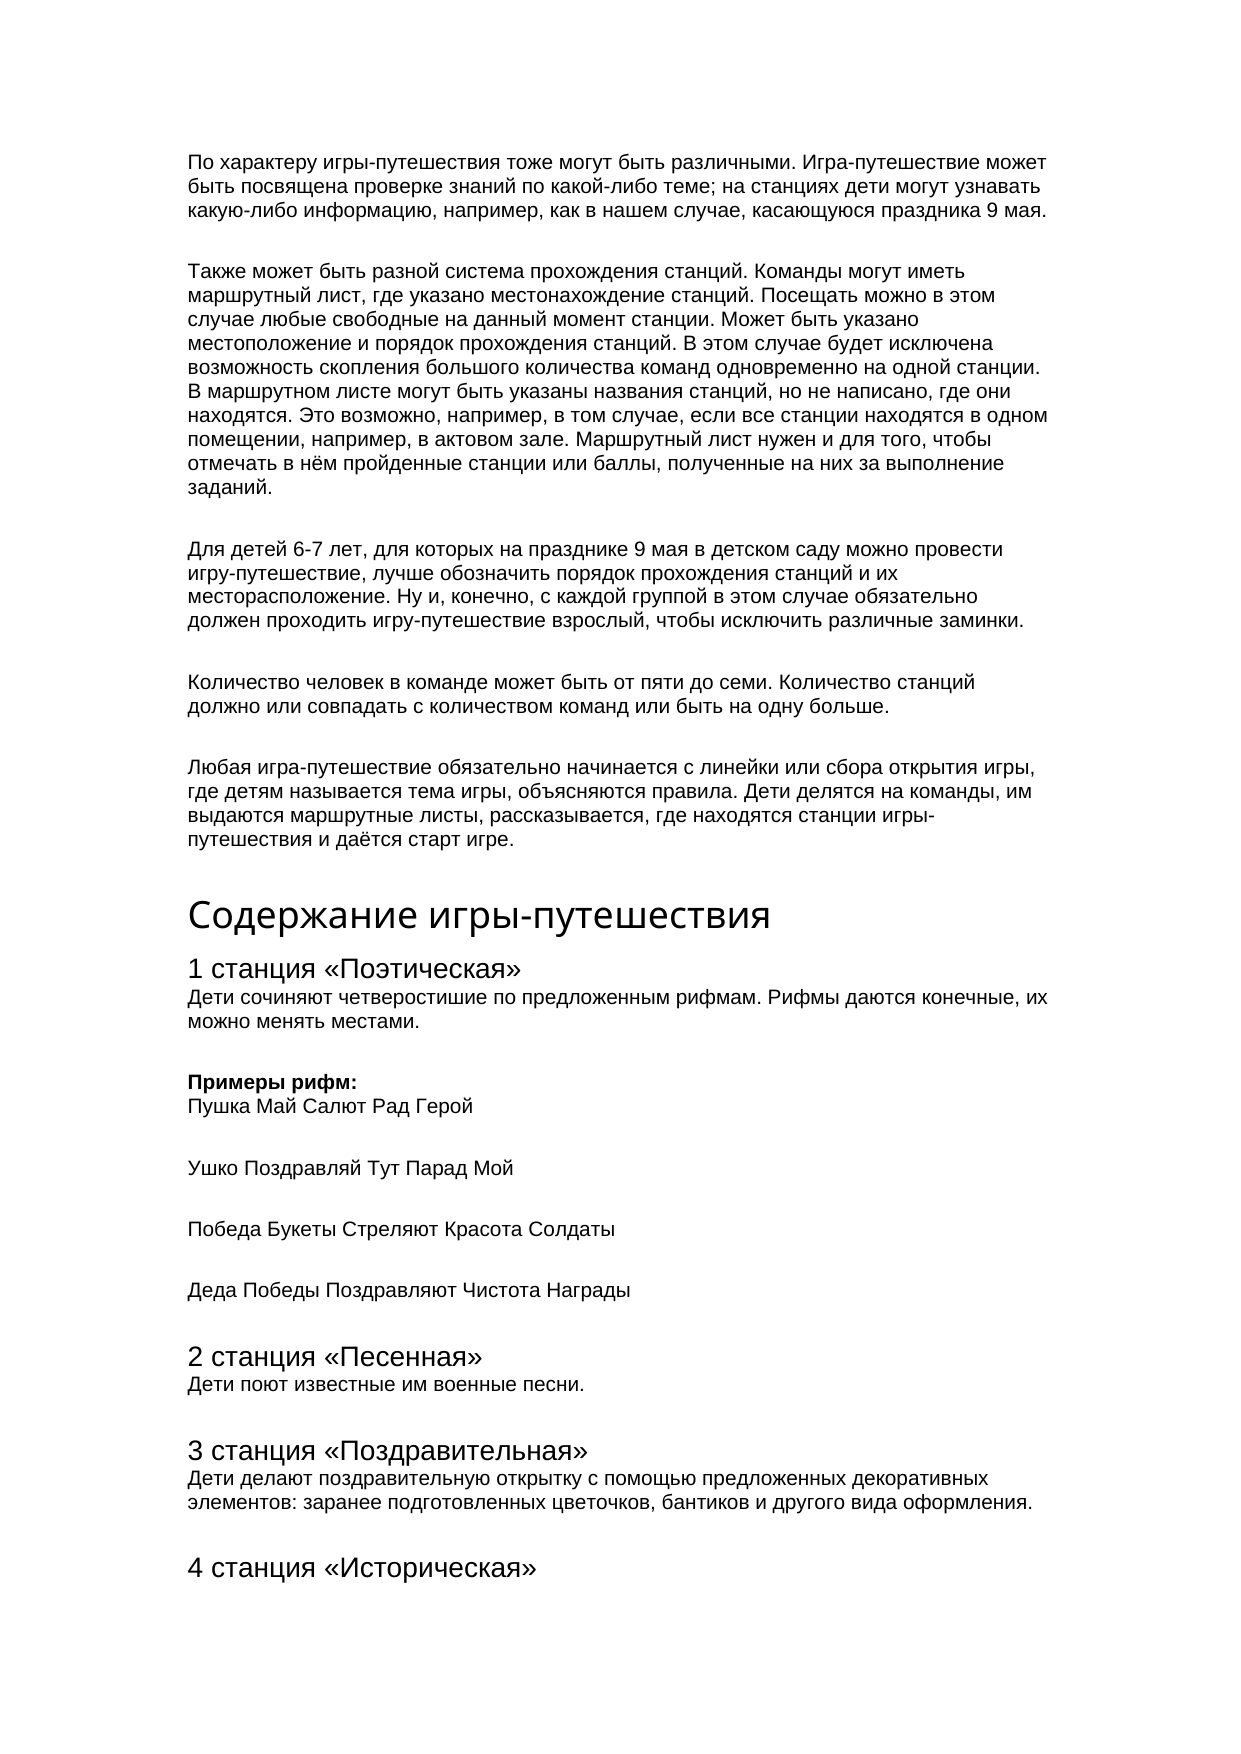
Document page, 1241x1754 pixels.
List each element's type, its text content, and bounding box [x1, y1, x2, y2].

text Пушка Май Салют Рад Герой [187, 1094, 1053, 1118]
text Также может быть разной система прохождения станций. Команды могут иметь маршрутный лист, где указано местонахождение станций. Посещать можно в этом случае любые свободные на данный момент станции. Может быть указано местоположение и порядок прохождения станций. В этом случае будет исключена возможность скопления большого количества команд одновременно на одной станции. В маршрутном листе могут быть указаны названия станций, но не написано, где они находятся. Это возможно, например, в том случае, если все станции находятся в одном помещении, например, в актовом зале. Маршрутный лист нужен и для того, чтобы отмечать в нём пройденные станции или баллы, полученные на них за выполнение заданий. [187, 259, 1053, 499]
text Победа Букеты Стреляют Красота Солдаты [187, 1217, 1053, 1241]
text Любая игра-путешествие обязательно начинается с линейки или сбора открытия игры, где детям называется тема игры, объясняются правила. Дети делятся на команды, им выдаются маршрутные листы, рассказывается, где находятся станции игры-путешествия и даётся старт игре. [187, 755, 1053, 851]
text 1 станция «Поэтическая» [187, 952, 1053, 984]
text Дети сочиняют четверостишие по предложенным рифмам. Рифмы даются конечные, их можно менять местами. [187, 984, 1053, 1032]
text По характеру игры-путешествия тоже могут быть различными. Игра-путешествие может быть посвящена проверке знаний по какой-либо теме; на станциях дети могут узнавать какую-либо информацию, например, как в нашем случае, касающуюся праздника 9 мая. [187, 150, 1053, 222]
text 2 станция «Песенная» [187, 1340, 1053, 1372]
text Для детей 6-7 лет, для которых на празднике 9 мая в детском саду можно провести игру-путешествие, лучше обозначить порядок прохождения станций и их месторасположение. Ну и, конечно, с каждой группой в этом случае обязательно должен проходить игру-путешествие взрослый, чтобы исключить различные заминки. [187, 536, 1053, 632]
text Дети поют известные им военные песни. [187, 1372, 1053, 1396]
text Содержание игры-путешествия [187, 888, 1053, 939]
text Количество человек в команде может быть от пяти до семи. Количество станций должно или совпадать с количеством команд или быть на одну больше. [187, 670, 1053, 718]
text Примеры рифм: [187, 1070, 1053, 1094]
text Деда Победы Поздравляют Чистота Награды [187, 1278, 1053, 1302]
text 3 станция «Поздравительная» [187, 1433, 1053, 1466]
text 4 станция «Историческая» [187, 1551, 1053, 1584]
text Ушко Поздравляй Тут Парад Мой [187, 1155, 1053, 1179]
text Дети делают поздравительную открытку с помощью предложенных декоративных элементов: заранее подготовленных цветочков, бантиков и другого вида оформления. [187, 1466, 1053, 1514]
